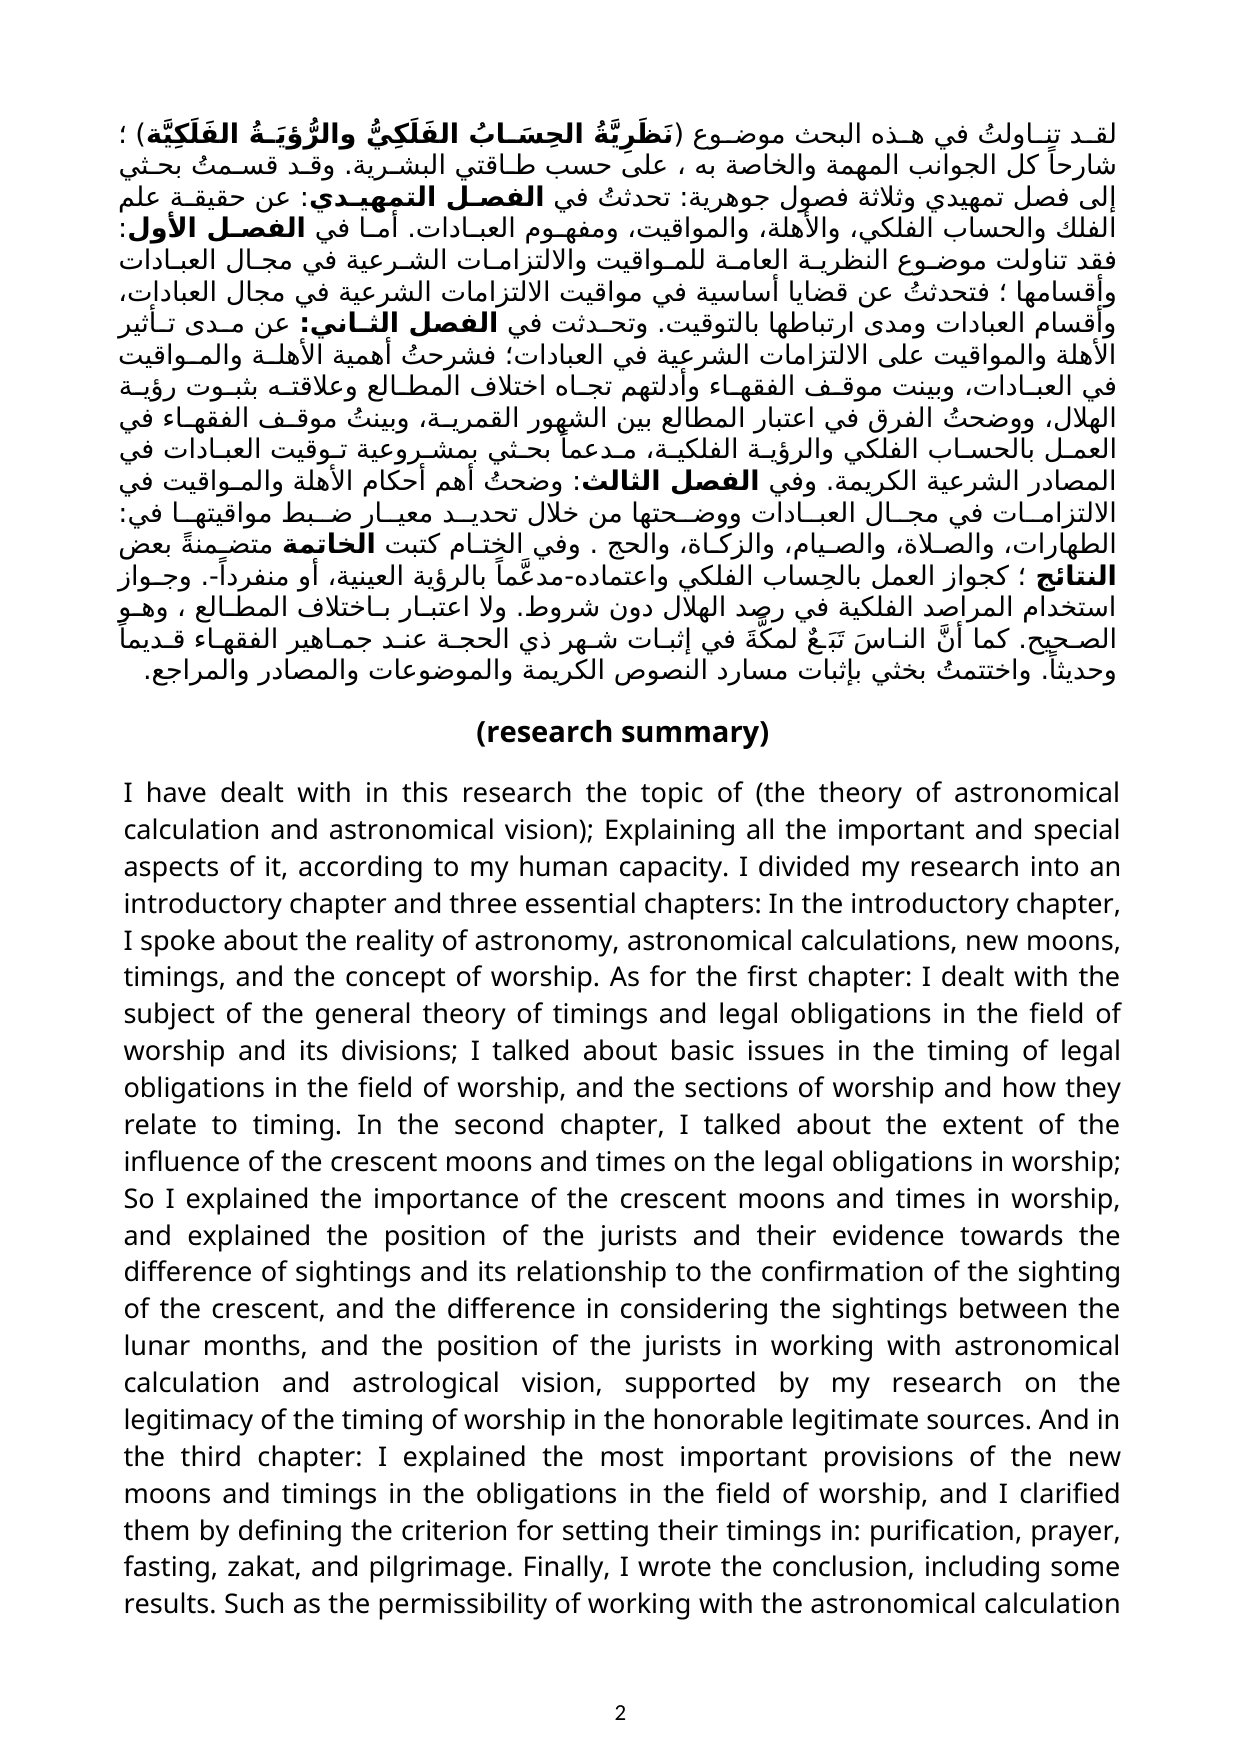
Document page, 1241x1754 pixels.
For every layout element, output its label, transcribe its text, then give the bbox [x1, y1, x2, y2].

text لقد تناولتُ في هذه البحث موضوع (نَظَرِيَّةُ الحِسَابُ الفَلَكِيُّ والرُّؤيَةُ الفَلَكِيَّة) ؛ شارحاً كل الجوانب المهمة والخاصة به ، على حسب طاقتي البشرية. وقد قسمتُ بحثي إلى فصل تمهيدي وثلاثة فصول جوهرية: تحدثتُ في الفصل التمهيدي: عن حقيقة علم الفلك والحساب الفلكي، والأهلة، والمواقيت، ومفهوم العبادات. أما في الفصل الأول: فقد تناولت موضوع النظرية العامة للمواقيت والالتزامات الشرعية في مجال العبادات وأقسامها ؛ فتحدثتُ عن قضايا أساسية في مواقيت الالتزامات الشرعية في مجال العبادات، وأقسام العبادات ومدى ارتباطها بالتوقيت. وتحدثت في الفصل الثاني: عن مدى تأثير الأهلة والمواقيت على الالتزامات الشرعية في العبادات؛ فشرحتُ أهمية الأهلة والمواقيت في العبادات، وبينت موقف الفقهاء وأدلتهم تجاه اختلاف المطالع وعلاقته بثبوت رؤية الهلال، ووضحتُ الفرق في اعتبار المطالع بين الشهور القمرية، وبينتُ موقف الفقهاء في العمل بالحساب الفلكي والرؤية الفلكية، مدعماً بحثي بمشروعية توقيت العبادات في المصادر الشرعية الكريمة. وفي الفصل الثالث: وضحتُ أهم أحكام الأهلة والمواقيت في الالتزامات في مجال العبادات ووضحتها من خلال تحديد معيار ضبط مواقيتها في: الطهارات، والصلاة، والصيام، والزكاة، والحج . وفي الختام كتبت الخاتمة متضمنةً بعض النتائج ؛ كجواز العمل بالحِساب الفلكي واعتماده-مدعَّماً بالرؤية العينية، أو منفرداً-. وجواز استخدام المراصد الفلكية في رصد الهلال دون شروط. ولا اعتبار باختلاف المطالع ، وهو الصحيح. كما أنَّ الناسَ تَبَعٌ لمكَّةَ في إثبات شهر ذي الحجة عند جماهير الفقهاء قديماً وحديثاً. واختتمتُ بخثي بإثبات مسارد النصوص الكريمة والموضوعات والمصادر والمراجع. [118, 118, 1117, 686]
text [123, 773, 1122, 1622]
text (research summary) [123, 711, 1122, 751]
